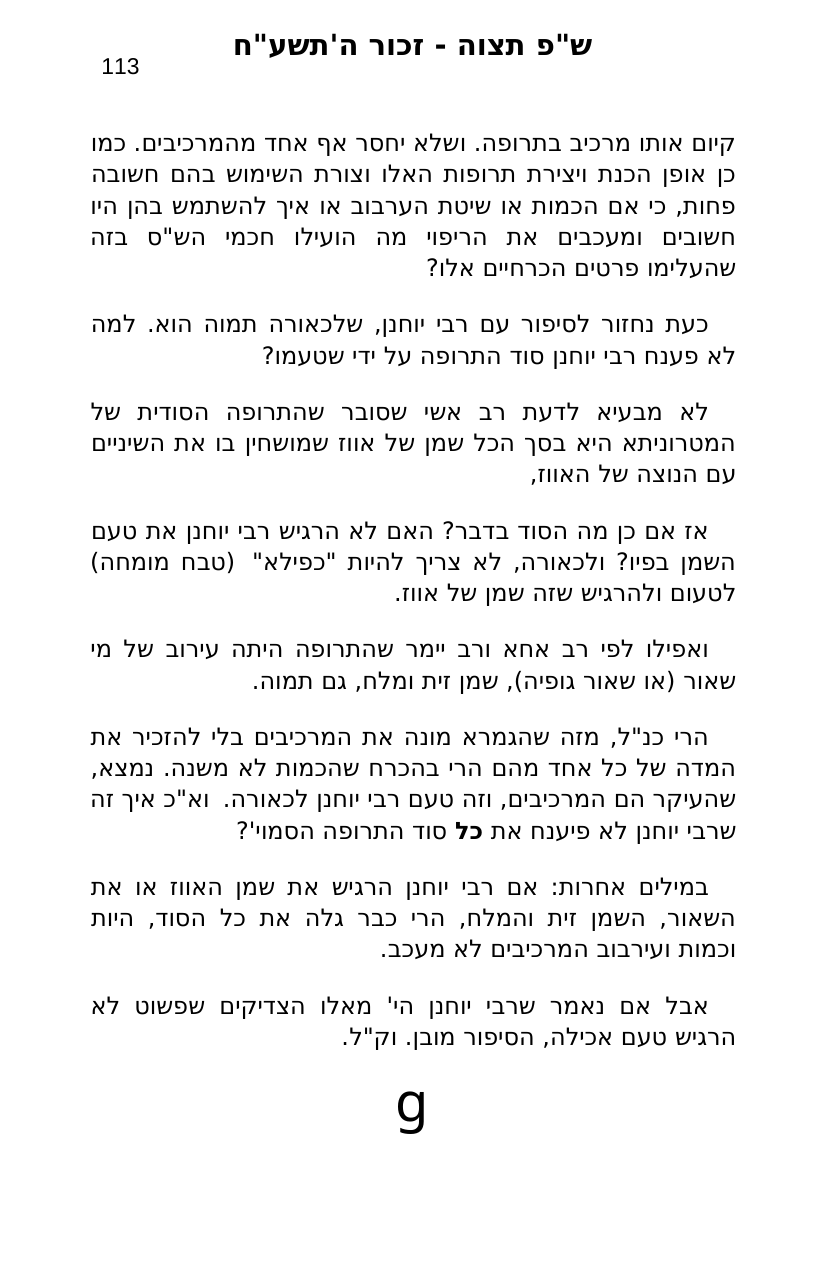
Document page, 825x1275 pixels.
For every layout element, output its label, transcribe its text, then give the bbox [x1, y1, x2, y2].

text הרי כנ"ל, מזה שהגמרא מונה את המרכיבים בלי להזכיר את המדה של כל אחד מהם הרי בהכרח שהכמות לא משנה. נמצא, שהעיקר הם המרכיבים, וזה טעם רבי יוחנן לכאורה. וא"כ איך זה שרבי יוחנן לא פיענח את כל סוד התרופה הסמוי'? [90, 720, 736, 845]
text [90, 126, 736, 282]
text כעת נחזור לסיפור עם רבי יוחנן, שלכאורה תמוה הוא. למה לא פענח רבי יוחנן סוד התרופה על ידי שטעמו? [90, 307, 736, 370]
text g [90, 1063, 735, 1137]
text לא מבעיא לדעת רב אשי שסובר שהתרופה הסודית של המטרוניתא היא בסך הכל שמן של אווז שמושחין בו את השיניים עם הנוצה של האווז, [90, 395, 736, 488]
text אבל אם נאמר שרבי יוחנן הי' מאלו הצדיקים שפשוט לא הרגיש טעם אכילה, הסיפור מובן. וק"ל. [90, 988, 736, 1051]
text ואפילו לפי רב אחא ורב יימר שהתרופה היתה עירוב של מי שאור (או שאור גופיה), שמן זית ומלח, גם תמוה. [90, 632, 736, 695]
text אז אם כן מה הסוד בדבר? האם לא הרגיש רבי יוחנן את טעם השמן בפיו? ולכאורה, לא צריך להיות "כפילא" (טבח מומחה) לטעום ולהרגיש שזה שמן של אווז. [90, 513, 736, 607]
text במילים אחרות: אם רבי יוחנן הרגיש את שמן האווז או את השאור, השמן זית והמלח, הרי כבר גלה את כל הסוד, היות וכמות ועירבוב המרכיבים לא מעכב. [90, 870, 736, 963]
